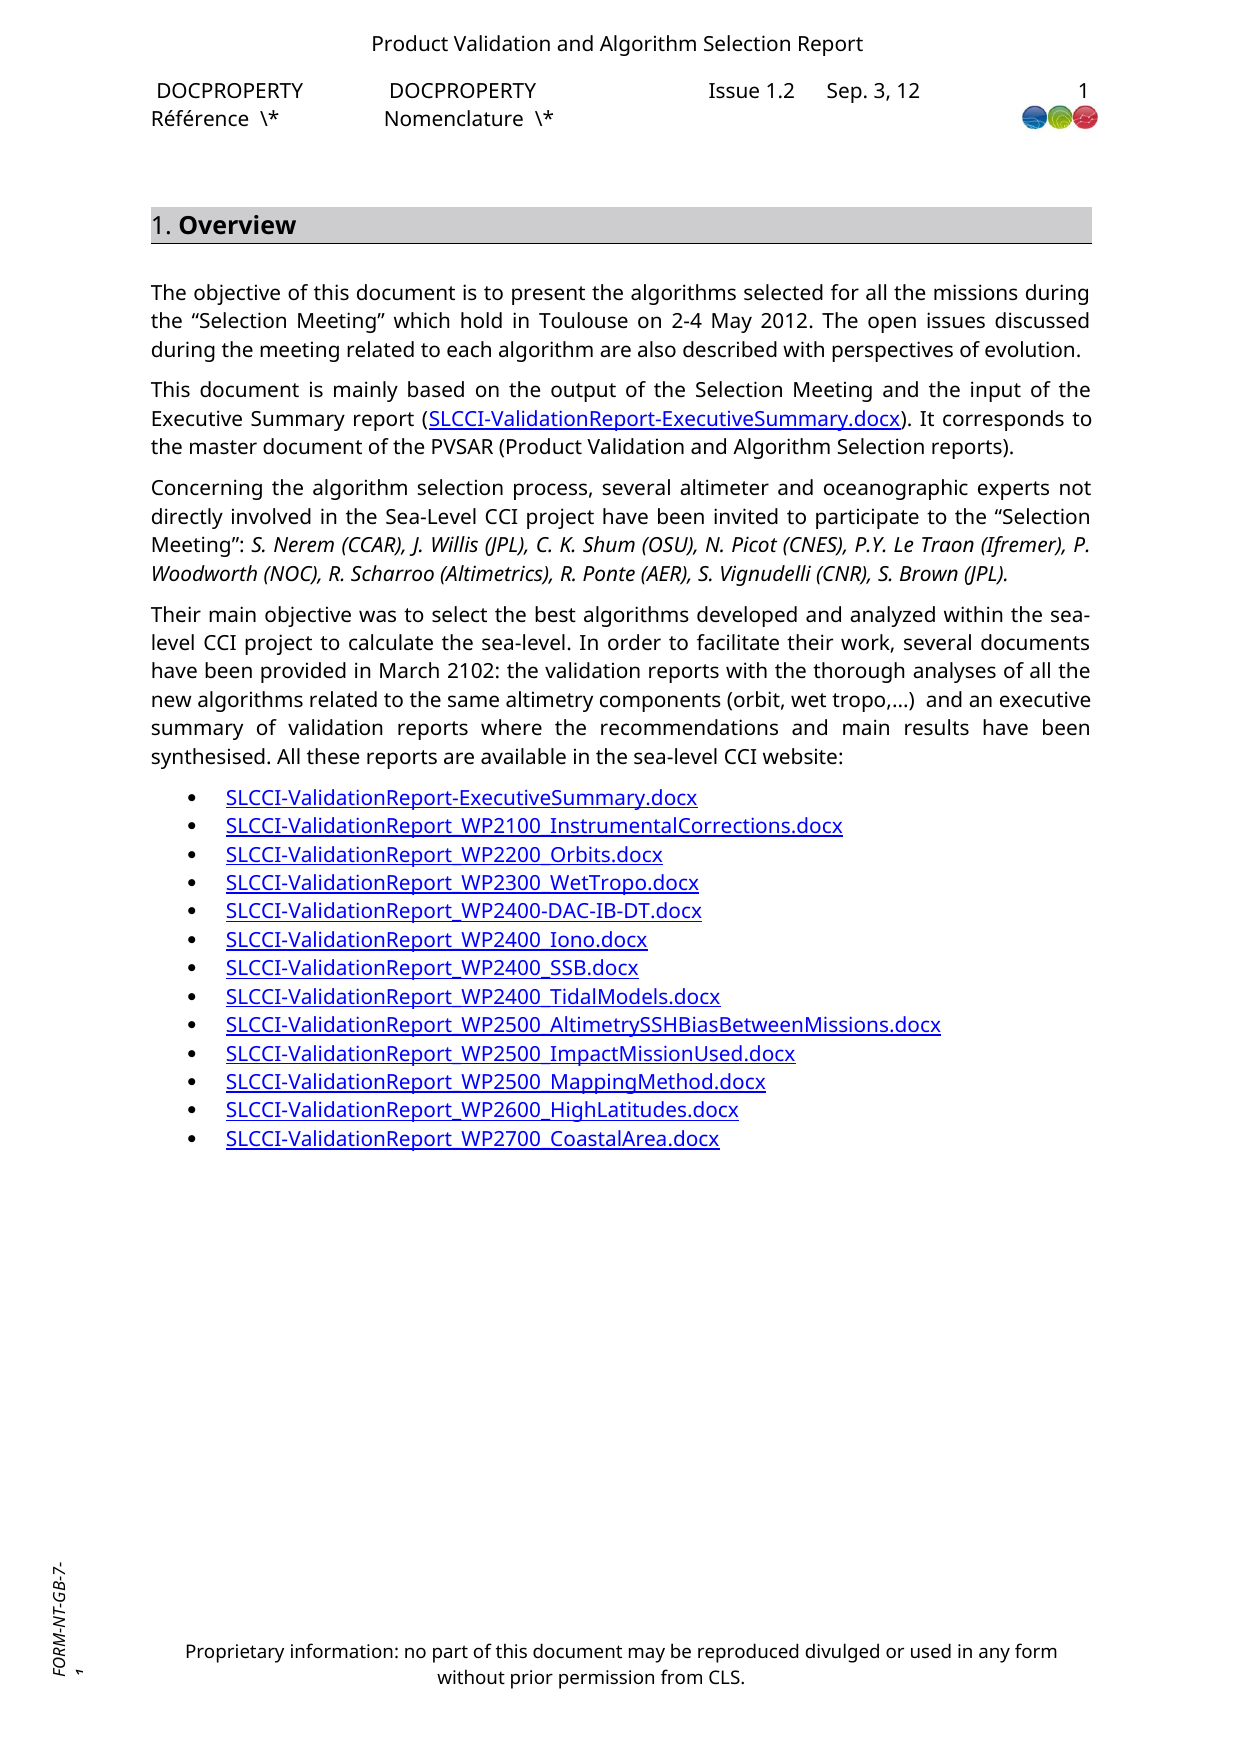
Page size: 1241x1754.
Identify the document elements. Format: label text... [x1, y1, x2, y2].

text The objective of this document is to present the algorithms selected for all the missions during the “Selection Meeting” which hold in Toulouse on 2-4 May 2012. The open issues discussed during the meeting related to each algorithm are also described with perspectives of evolution. [151, 278, 1092, 363]
list SLCCI-ValidationReport_WP2200_Orbits.docx [188, 840, 1092, 868]
list SLCCI-ValidationReport_WP2400-DAC-IB-DT.docx [188, 897, 1092, 925]
list SLCCI-ValidationReport_WP2700_CoastalArea.docx [188, 1124, 1092, 1152]
list SLCCI-ValidationReport_WP2500_AltimetrySSHBiasBetweenMissions.docx [188, 1010, 1092, 1039]
list SLCCI-ValidationReport_WP2400_TidalModels.docx [188, 982, 1092, 1010]
text Their main objective was to select the best algorithms developed and analyzed within the sea-level CCI project to calculate the sea-level. In order to facilitate their work, several documents have been provided in March 2102: the validation reports with the thorough analyses of all the new algorithms related to the same altimetry components (orbit, wet tropo,...) and an executive summary of validation reports where the recommendations and main results have been synthesised. All these reports are available in the sea-level CCI website: [151, 600, 1092, 770]
list SLCCI-ValidationReport_WP2500_MappingMethod.docx [188, 1067, 1092, 1096]
list SLCCI-ValidationReport_WP2400_SSB.docx [188, 953, 1092, 982]
picture [1016, 101, 1101, 133]
list SLCCI-ValidationReport_WP2300_WetTropo.docx [188, 868, 1092, 897]
list SLCCI-ValidationReport_WP2100_InstrumentalCorrections.docx [188, 811, 1092, 840]
subtitle Overview [151, 207, 1092, 243]
list SLCCI-ValidationReport_WP2600_HighLatitudes.docx [188, 1096, 1092, 1124]
text This document is mainly based on the output of the Selection Meeting and the input of the Executive Summary report (SLCCI-ValidationReport-ExecutiveSummary.docx). It corresponds to the master document of the PVSAR (Product Validation and Algorithm Selection reports). [151, 376, 1092, 461]
list SLCCI-ValidationReport_WP2400_Iono.docx [188, 925, 1092, 953]
text Concerning the algorithm selection process, several altimeter and oceanographic experts not directly involved in the Sea-Level CCI project have been invited to participate to the “Selection Meeting”: S. Nerem (CCAR), J. Willis (JPL), C. K. Shum (OSU), N. Picot (CNES), P.Y. Le Traon (Ifremer), P. Woodworth (NOC), R. Scharroo (Altimetrics), R. Ponte (AER), S. Vignudelli (CNR), S. Brown (JPL). [151, 473, 1092, 587]
list SLCCI-ValidationReport_WP2500_ImpactMissionUsed.docx [188, 1039, 1092, 1067]
list SLCCI-ValidationReport-ExecutiveSummary.docx [188, 783, 1092, 811]
